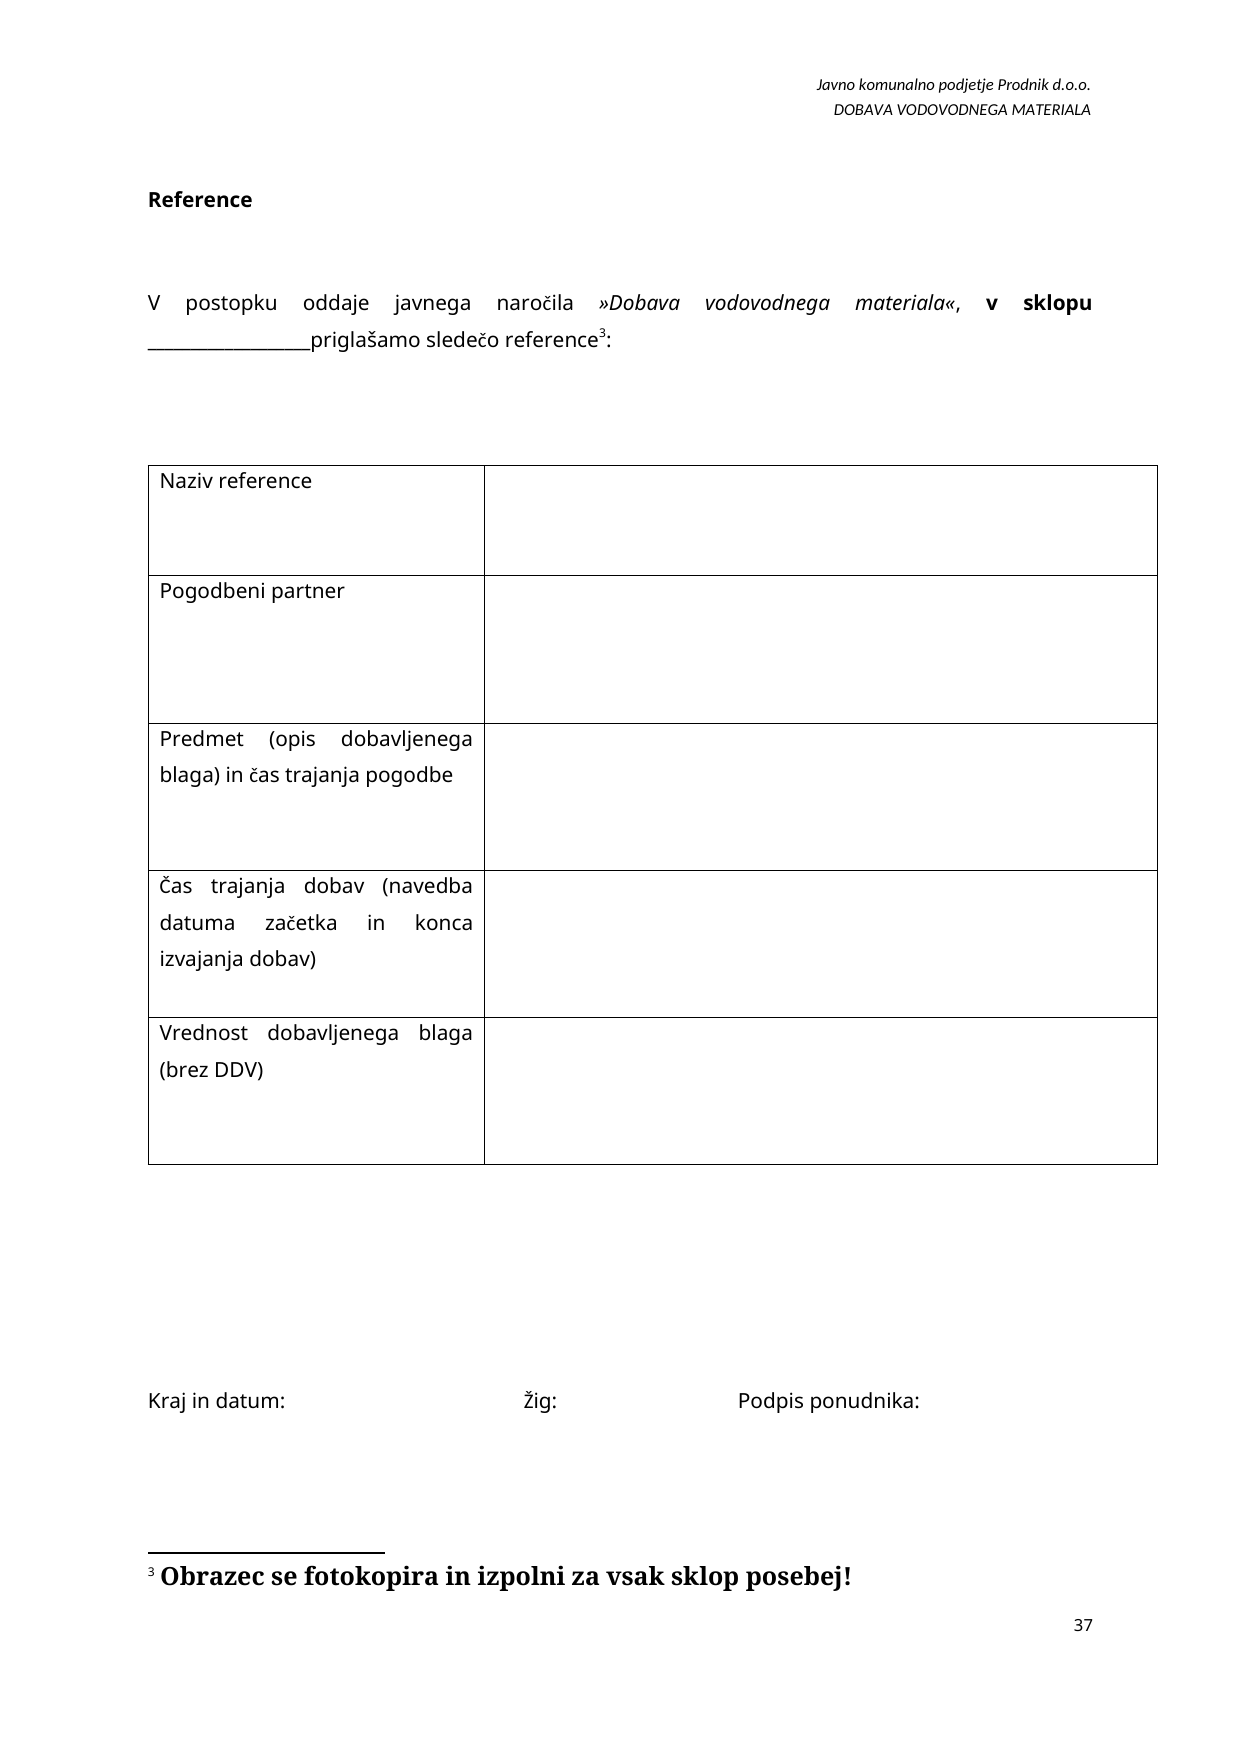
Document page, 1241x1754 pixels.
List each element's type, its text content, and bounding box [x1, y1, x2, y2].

table_cell [485, 871, 1157, 1017]
table_cell Vrednost dobavljenega blaga (brez DDV) [149, 1018, 484, 1164]
text V postopku oddaje javnega naročila »Dobava vodovodnega materiala«, v sklopu ___________________priglašamo sledečo reference: [148, 288, 1093, 353]
table_cell Predmet (opis dobavljenega blaga) in čas trajanja pogodbe [149, 724, 484, 870]
table_cell [485, 1018, 1157, 1164]
table_cell [485, 724, 1157, 870]
table_cell Pogodbeni partner [149, 576, 484, 723]
table_cell Čas trajanja dobav (navedba datuma začetka in konca izvajanja dobav) [149, 871, 484, 1017]
table_header [485, 466, 1157, 575]
text Kraj in datum: Žig: Podpis ponudnika: [148, 1386, 1093, 1415]
table_header Naziv reference [149, 466, 484, 575]
text Reference [148, 185, 1093, 213]
table_cell [485, 576, 1157, 723]
